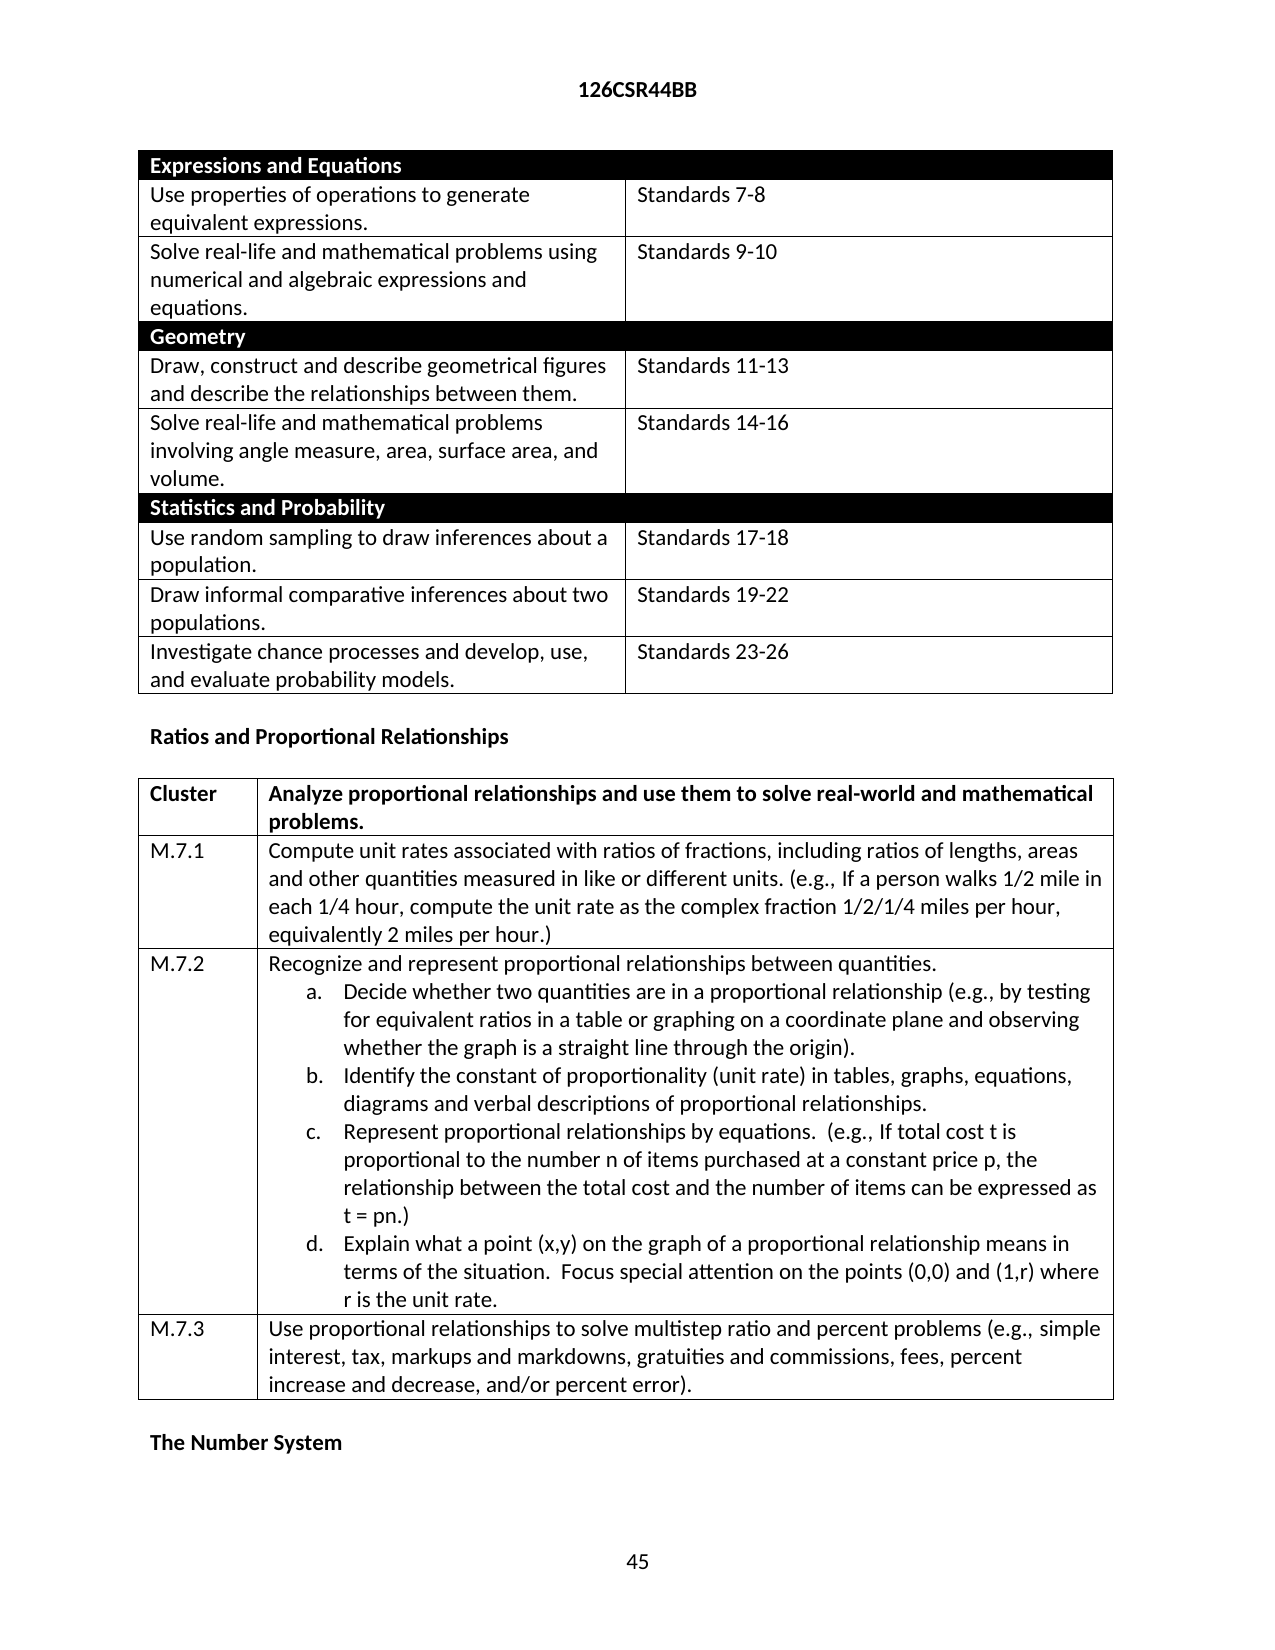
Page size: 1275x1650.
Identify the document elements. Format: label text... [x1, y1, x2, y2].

table_cell M.7.2 [139, 949, 257, 1313]
text The Number System [150, 1428, 1125, 1456]
table_cell Use proportional relationships to solve multistep ratio and percent problems (e.g., simple interest, tax, markups and markdowns, gratuities and commissions, fees, percent increase and decrease, and/or percent error). [258, 1315, 1113, 1398]
table_cell Recognize and represent proportional relationships between quantities. Decide whether two quantities are in a proportional relationship (e.g., by testing for equivalent ratios in a table or graphing on a coordinate plane and observing whether the graph is a straight line through the origin). Identify the constant of proportionality (unit rate) in tables, graphs, equations, diagrams and verbal descriptions of proportional relationships. Represent proportional relationships by equations. (e.g., If total cost t is proportional to the number n of items purchased at a constant price p, the relationship between the total cost and the number of items can be expressed as t = pn.) Explain what a point (x,y) on the graph of a proportional relationship means in terms of the situation. Focus special attention on the points (0,0) and (1,r) where r is the unit rate. [258, 949, 1113, 1313]
table_header Analyze proportional relationships and use them to solve real-world and mathematical problems. [258, 779, 1113, 835]
table_cell Draw informal comparative inferences about two populations. [139, 580, 625, 636]
table_cell Solve real-life and mathematical problems involving angle measure, area, surface area, and volume. [139, 409, 625, 492]
text Ratios and Proportional Relationships [150, 722, 1125, 750]
table_cell Standards 14-16 [626, 409, 1112, 492]
table_cell Expressions and Equations [139, 151, 1112, 179]
table_cell Statistics and Probability [139, 494, 1112, 522]
table_cell Standards 7-8 [626, 180, 1112, 236]
table_cell Investigate chance processes and develop, use, and evaluate probability models. [139, 637, 625, 693]
table_cell Standards 23-26 [626, 637, 1112, 693]
table_cell Standards 9-10 [626, 237, 1112, 321]
table_cell M.7.1 [139, 836, 257, 948]
table_cell Solve real-life and mathematical problems using numerical and algebraic expressions and equations. [139, 237, 625, 321]
table_cell Geometry [139, 322, 1112, 350]
table_cell Draw, construct and describe geometrical figures and describe the relationships between them. [139, 351, 625, 407]
table_cell Standards 11-13 [626, 351, 1112, 407]
table_cell Use random sampling to draw inferences about a population. [139, 523, 625, 579]
table_cell Compute unit rates associated with ratios of fractions, including ratios of lengths, areas and other quantities measured in like or different units. (e.g., If a person walks 1/2 mile in each 1/4 hour, compute the unit rate as the complex fraction 1/2/1/4 miles per hour, equivalently 2 miles per hour.) [258, 836, 1113, 948]
table_cell Standards 19-22 [626, 580, 1112, 636]
table_cell Standards 17-18 [626, 523, 1112, 579]
table_header Cluster [139, 779, 257, 835]
table_cell M.7.3 [139, 1315, 257, 1398]
table_cell Use properties of operations to generate equivalent expressions. [139, 180, 625, 236]
